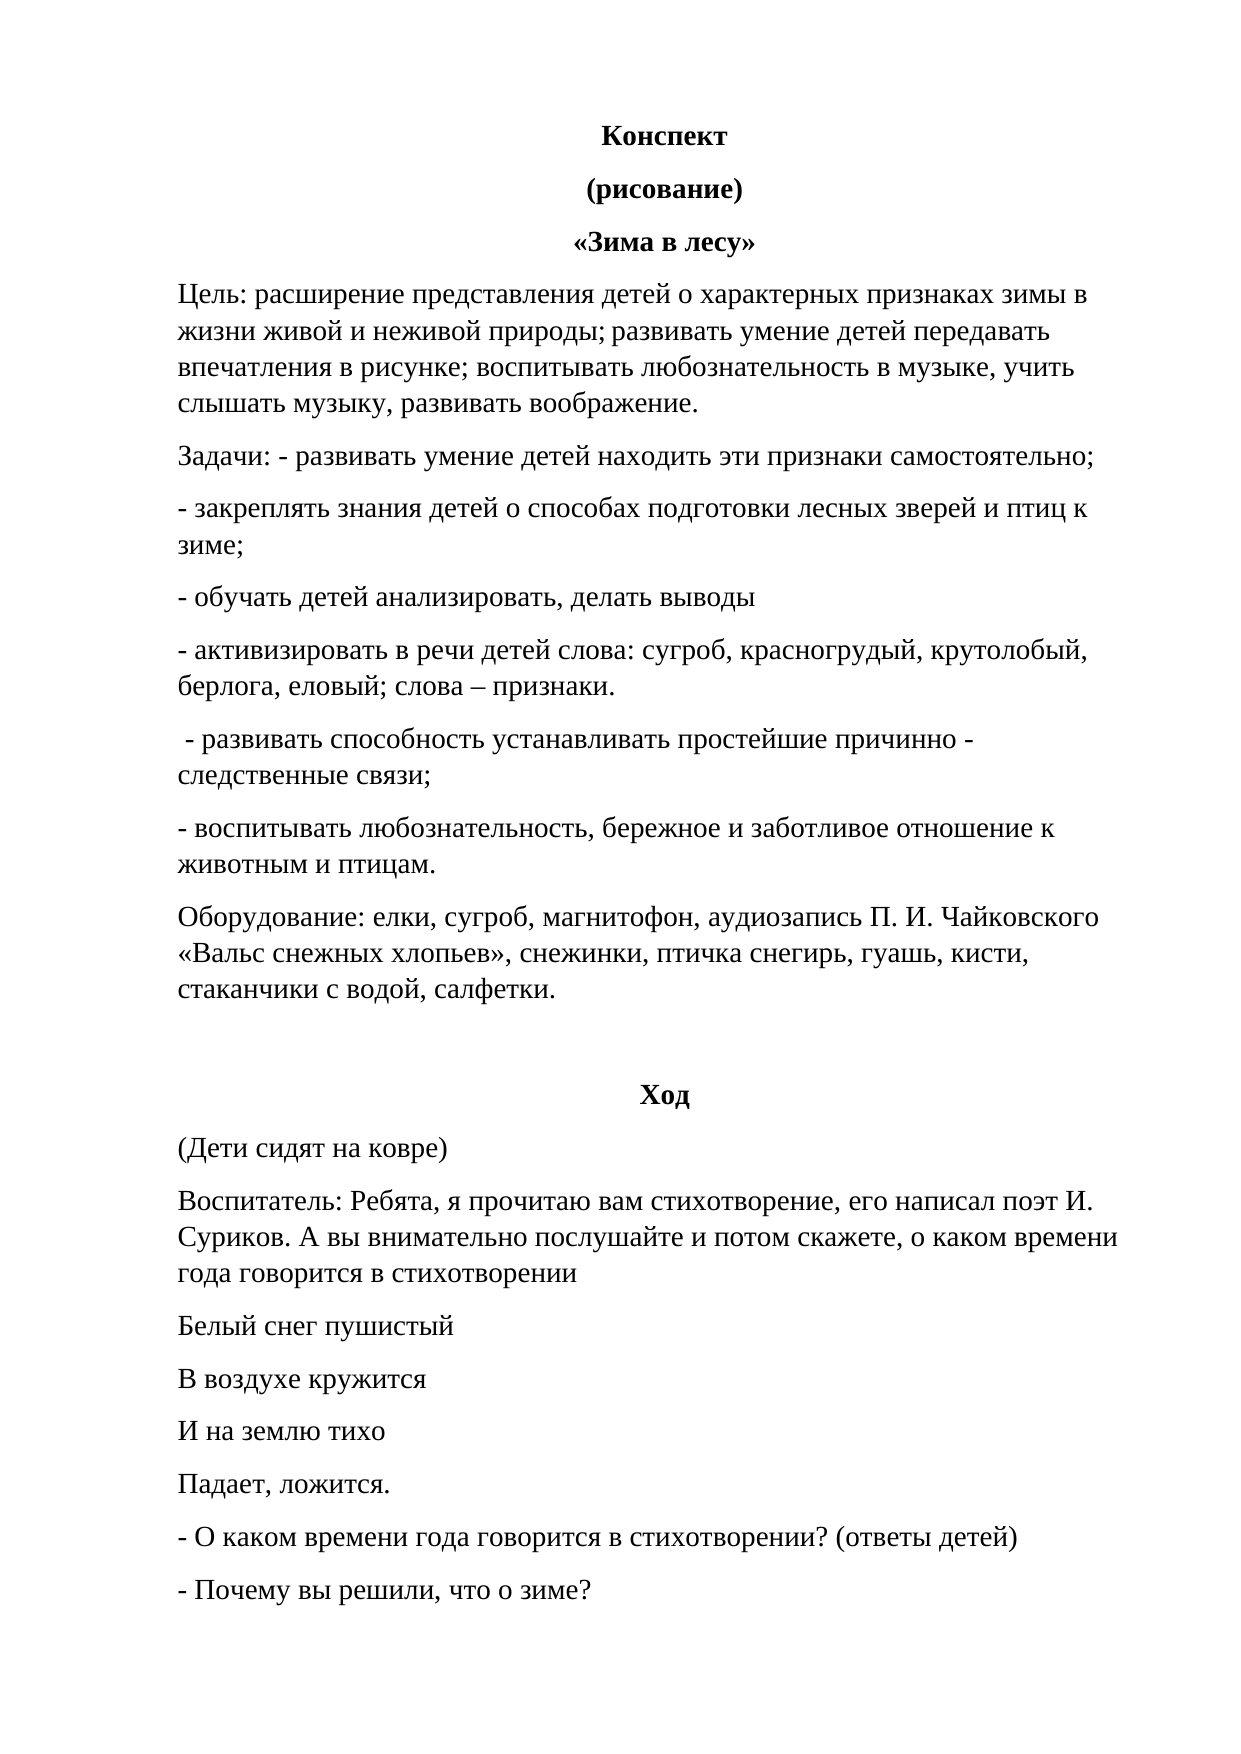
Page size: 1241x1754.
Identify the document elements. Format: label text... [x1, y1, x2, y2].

text - О каком времени года говорится в стихотворении? (ответы детей) [177, 1519, 1152, 1553]
text Конспект [177, 118, 1152, 152]
text - активизировать в речи детей слова: сугроб, красногрудый, крутолобый, берлога, еловый; слова – признаки. [177, 632, 1152, 702]
text - обучать детей анализировать, делать выводы [177, 579, 1152, 613]
text Цель: расширение представления детей о характерных признаках зимы в жизни живой и неживой природы; развивать умение детей передавать впечатления в рисунке; воспитывать любознательность в музыке, учить слышать музыку, развивать воображение. [177, 277, 1152, 418]
text Оборудование: елки, сугроб, магнитофон, аудиозапись П. И. Чайковского «Вальс снежных хлопьев», снежинки, птичка снегирь, гуашь, кисти, стаканчики с водой, салфетки. [177, 899, 1152, 1005]
text (Дети сидят на ковре) [177, 1130, 1152, 1163]
text В воздухе кружится [177, 1361, 1152, 1394]
text - воспитывать любознательность, бережное и заботливое отношение к животным и птицам. [177, 810, 1152, 880]
text Воспитатель: Ребята, я прочитаю вам стихотворение, его написал поэт И. Суриков. А вы внимательно послушайте и потом скажете, о каком времени года говорится в стихотворении [177, 1183, 1152, 1289]
text Задачи: - развивать умение детей находить эти признаки самостоятельно; [177, 438, 1152, 471]
text Ход [177, 1077, 1152, 1111]
text - развивать способность устанавливать простейшие причинно - следственные связи; [177, 721, 1152, 791]
text - закреплять знания детей о способах подготовки лесных зверей и птиц к зиме; [177, 491, 1152, 560]
text Белый снег пушистый [177, 1308, 1152, 1341]
text - Почему вы решили, что о зиме? [177, 1572, 1152, 1606]
text И на землю тихо [177, 1413, 1152, 1447]
text Падает, ложится. [177, 1466, 1152, 1500]
text «Зима в лесу» [177, 224, 1152, 257]
text (рисование) [177, 171, 1152, 204]
